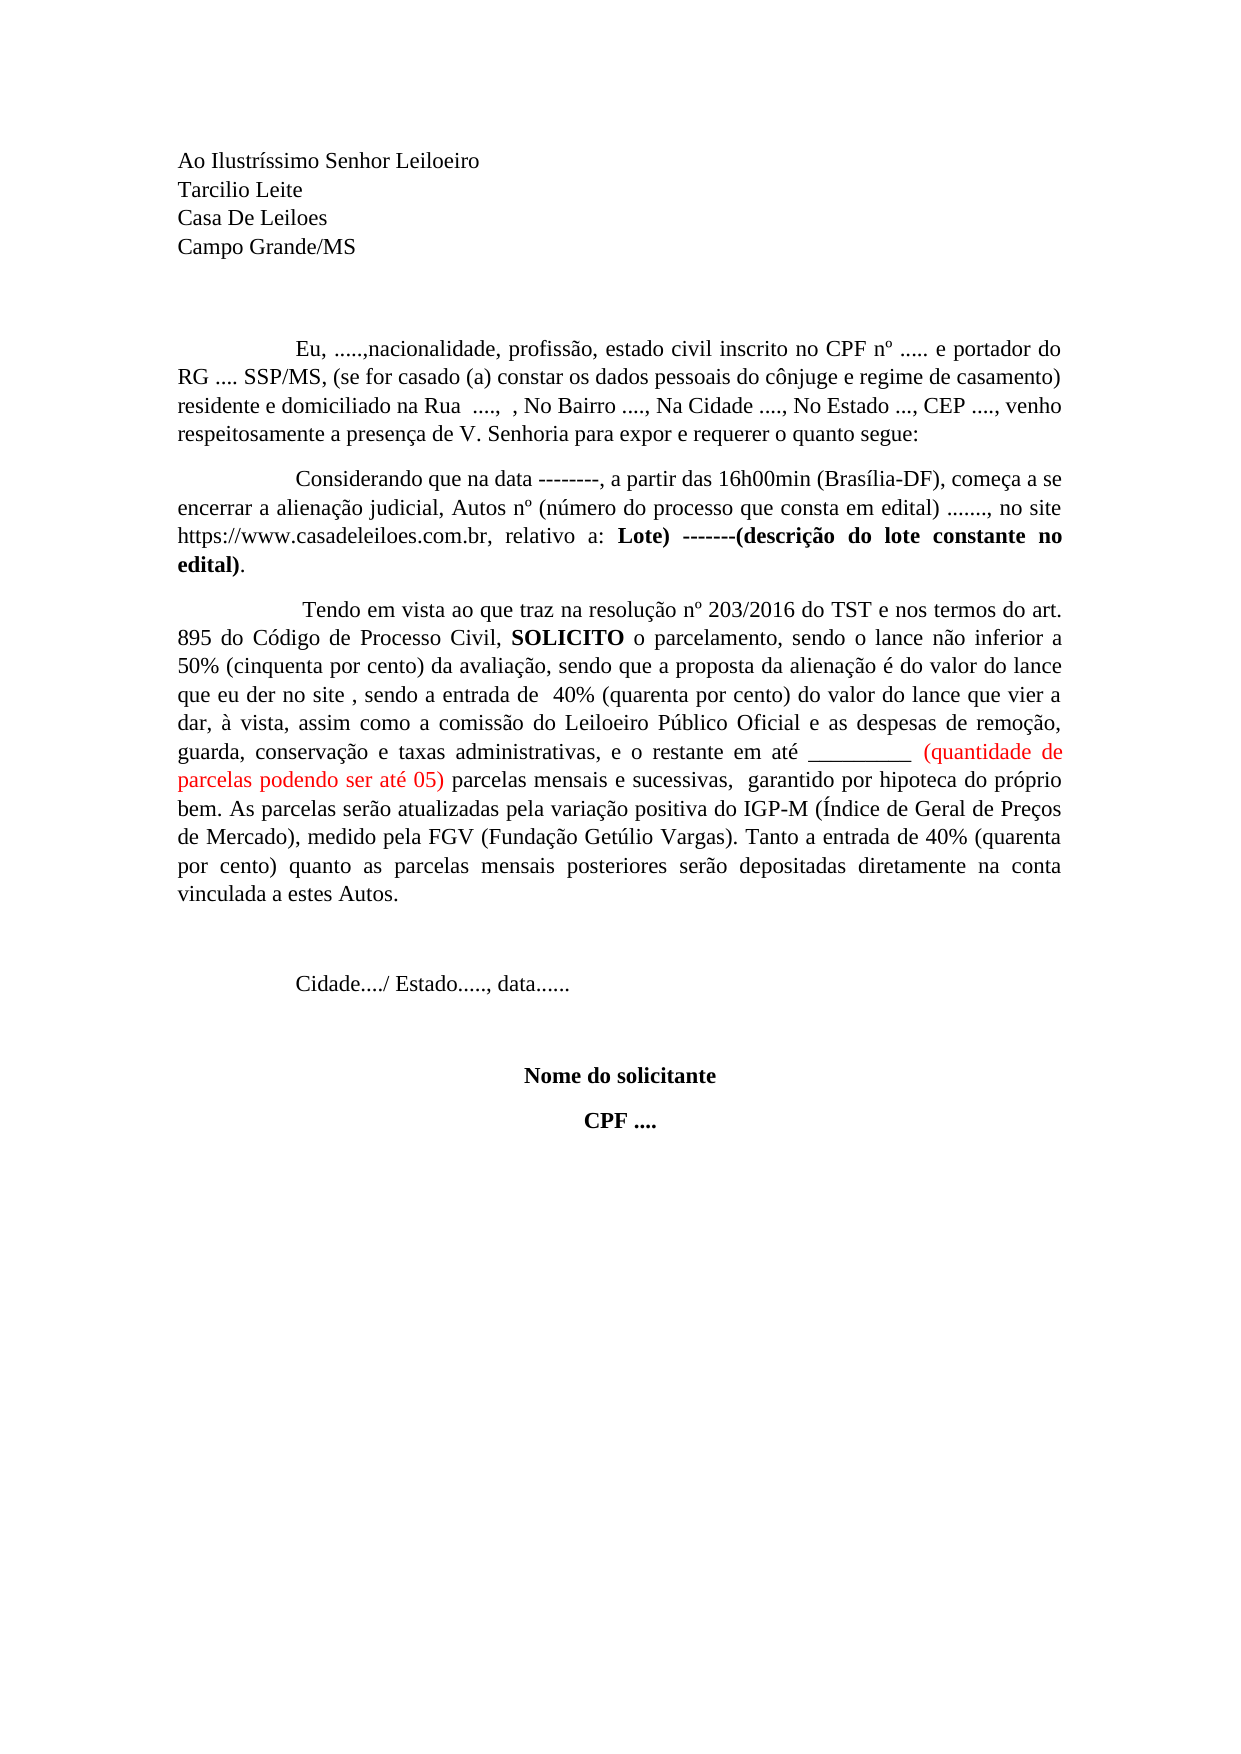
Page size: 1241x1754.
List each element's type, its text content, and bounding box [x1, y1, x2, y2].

text Cidade..../ Estado....., data...... [177, 970, 1063, 997]
text Considerando que na data --------, a partir das 16h00min (Brasília-DF), começa a se encerrar a alienação judicial, Autos nº (número do processo que consta em edital) ......., no site https://www.casadeleiloes.com.br, relativo a: Lote) -------(descrição do lote constante no edital). [177, 465, 1063, 577]
text Casa De Leiloes [177, 204, 1063, 231]
text Tarcilio Leite [177, 176, 1063, 202]
text Ao Ilustríssimo Senhor Leiloeiro [177, 148, 1063, 174]
text Eu, .....,nacionalidade, profissão, estado civil inscrito no CPF nº ..... e portador do RG .... SSP/MS, (se for casado (a) constar os dados pessoais do cônjuge e regime de casamento) residente e domiciliado na Rua ...., , No Bairro ...., Na Cidade ...., No Estado ..., CEP ...., venho respeitosamente a presença de V. Senhoria para expor e requerer o quanto segue: [177, 335, 1063, 447]
text Nome do solicitante [177, 1062, 1063, 1088]
text Tendo em vista ao que traz na resolução nº 203/2016 do TST e nos termos do art. 895 do Código de Processo Civil, SOLICITO o parcelamento, sendo o lance não inferior a 50% (cinquenta por cento) da avaliação, sendo que a proposta da alienação é do valor do lance que eu der no site , sendo a entrada de 40% (quarenta por cento) do valor do lance que vier a dar, à vista, assim como a comissão do Leiloeiro Público Oficial e as despesas de remoção, guarda, conservação e taxas administrativas, e o restante em até _________ (quantidade de parcelas podendo ser até 05) parcelas mensais e sucessivas, garantido por hipoteca do próprio bem. As parcelas serão atualizadas pela variação positiva do IGP-M (Índice de Geral de Preços de Mercado), medido pela FGV (Fundação Getúlio Vargas). Tanto a entrada de 40% (quarenta por cento) quanto as parcelas mensais posteriores serão depositadas diretamente na conta vinculada a estes Autos. [177, 596, 1063, 906]
text Campo Grande/MS [177, 233, 1063, 259]
text CPF .... [177, 1107, 1063, 1134]
